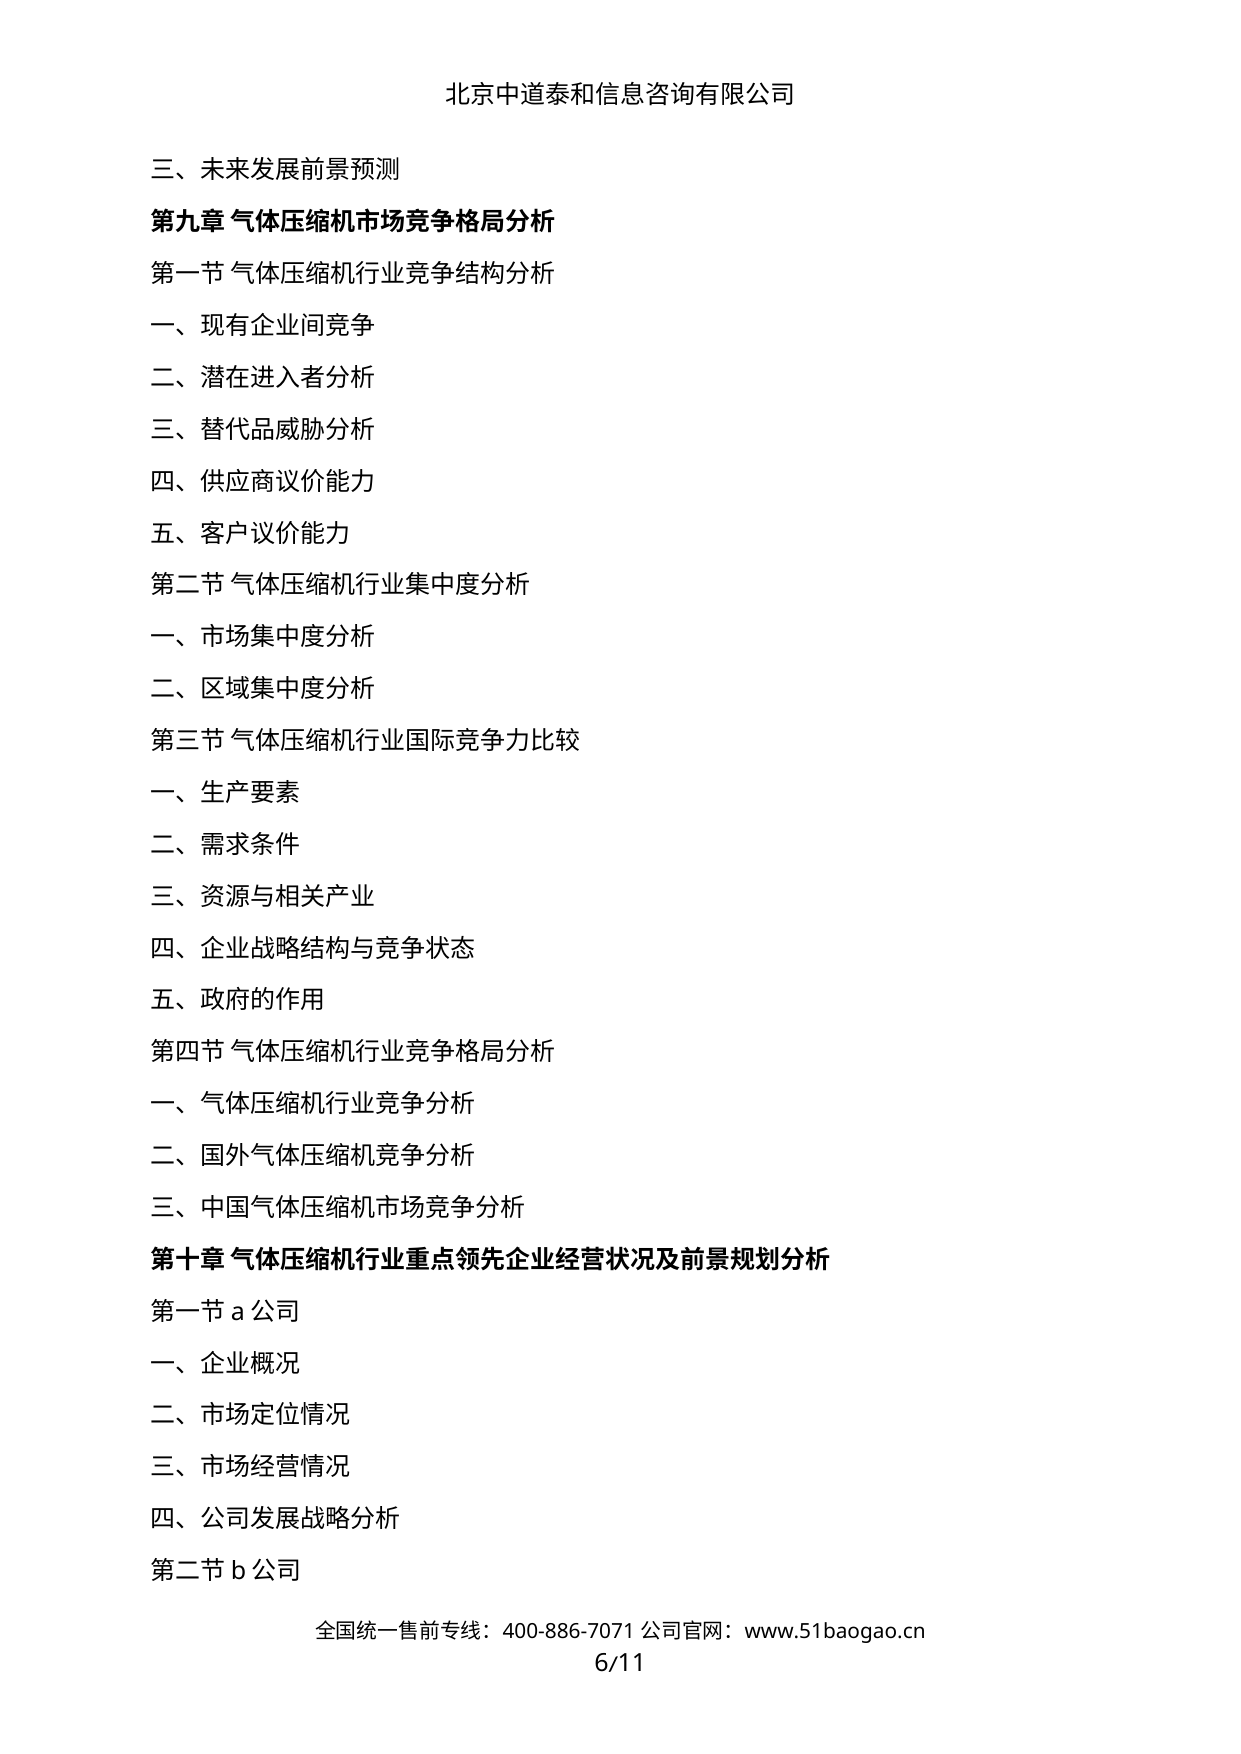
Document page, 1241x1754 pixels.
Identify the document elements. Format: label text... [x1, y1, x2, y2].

text 第一节 气体压缩机行业竞争结构分析 [150, 254, 1090, 290]
text 三、市场经营情况 [150, 1447, 1090, 1483]
text 三、未来发展前景预测 [150, 150, 1090, 186]
text 第九章 气体压缩机市场竞争格局分析 [150, 202, 1090, 238]
text 第二节 气体压缩机行业集中度分析 [150, 565, 1090, 601]
text 一、现有企业间竞争 [150, 306, 1090, 342]
text 三、替代品威胁分析 [150, 409, 1090, 446]
text 第四节 气体压缩机行业竞争格局分析 [150, 1032, 1090, 1068]
text 一、市场集中度分析 [150, 617, 1090, 653]
text 二、市场定位情况 [150, 1395, 1090, 1431]
text 三、资源与相关产业 [150, 876, 1090, 912]
text 第二节 b公司 [150, 1551, 1090, 1587]
text 第一节 a公司 [150, 1291, 1090, 1327]
text 一、气体压缩机行业竞争分析 [150, 1084, 1090, 1120]
text 四、企业战略结构与竞争状态 [150, 928, 1090, 964]
text 四、供应商议价能力 [150, 461, 1090, 497]
text 一、企业概况 [150, 1343, 1090, 1379]
text 二、潜在进入者分析 [150, 357, 1090, 394]
text 五、政府的作用 [150, 980, 1090, 1016]
text 一、生产要素 [150, 772, 1090, 809]
text 第三节 气体压缩机行业国际竞争力比较 [150, 721, 1090, 757]
text 二、区域集中度分析 [150, 669, 1090, 705]
text 四、公司发展战略分析 [150, 1499, 1090, 1535]
text 三、中国气体压缩机市场竞争分析 [150, 1187, 1090, 1224]
text 五、客户议价能力 [150, 513, 1090, 549]
text 二、国外气体压缩机竞争分析 [150, 1136, 1090, 1172]
text 二、需求条件 [150, 824, 1090, 861]
text 第十章 气体压缩机行业重点领先企业经营状况及前景规划分析 [150, 1239, 1090, 1276]
